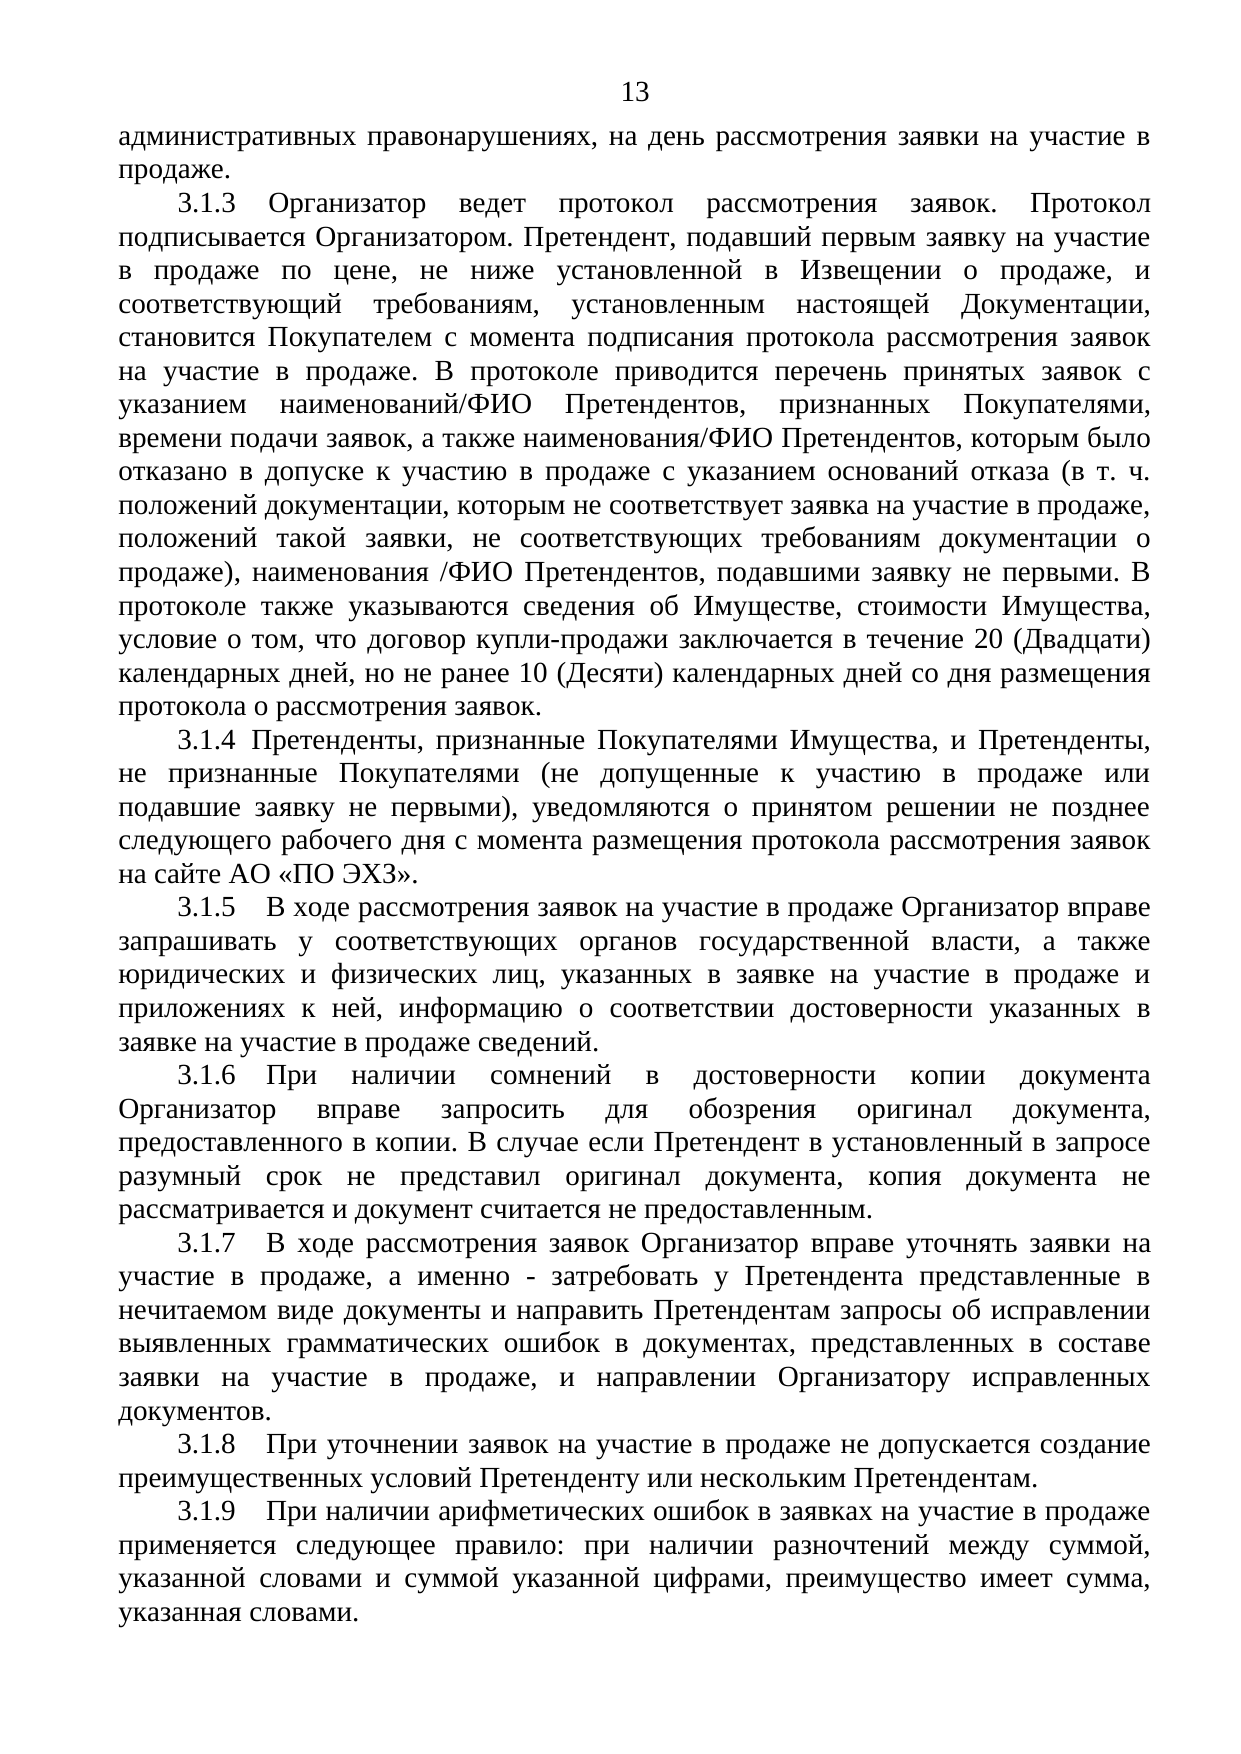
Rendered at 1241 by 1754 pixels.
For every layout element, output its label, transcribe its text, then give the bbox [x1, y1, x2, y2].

text 3.1.3 Организатор ведет протокол рассмотрения заявок. Протокол подписывается Организатором. Претендент, подавший первым заявку на участие в продаже по цене, не ниже установленной в Извещении о продаже, и соответствующий требованиям, установленным настоящей Документации, становится Покупателем с момента подписания протокола рассмотрения заявок на участие в продаже. В протоколе приводится перечень принятых заявок с указанием наименований/ФИО Претендентов, признанных Покупателями, времени подачи заявок, а также наименования/ФИО Претендентов, которым было отказано в допуске к участию в продаже с указанием оснований отказа (в т. ч. положений документации, которым не соответствует заявка на участие в продаже, положений такой заявки, не соответствующих требованиям документации о продаже), наименования /ФИО Претендентов, подавшими заявку не первыми. В протоколе также указываются сведения об Имуществе, стоимости Имущества, условие о том, что договор купли-продажи заключается в течение 20 (Двадцати) календарных дней, но не ранее 10 (Десяти) календарных дней со дня размещения протокола о рассмотрения заявок. [118, 185, 1152, 722]
list В ходе рассмотрения заявок Организатор вправе уточнять заявки на участие в продаже, а именно - затребовать у Претендента представленные в нечитаемом виде документы и направить Претендентам запросы об исправлении выявленных грамматических ошибок в документах, представленных в составе заявки на участие в продаже, и направлении Организатору исправленных документов. [118, 1225, 1152, 1426]
list При наличии сомнений в достоверности копии документа Организатор вправе запросить для обозрения оригинал документа, предоставленного в копии. В случае если Претендент в установленный в запросе разумный срок не представил оригинал документа, копия документа не рассматривается и документ считается не предоставленным. [118, 1057, 1152, 1225]
list Претенденты, признанные Покупателями Имущества, и Претенденты, не признанные Покупателями (не допущенные к участию в продаже или подавшие заявку не первыми), уведомляются о принятом решении не позднее следующего рабочего дня с момента размещения протокола рассмотрения заявок на сайте АО «ПО ЭХЗ». [118, 722, 1152, 889]
list При наличии арифметических ошибок в заявках на участие в продаже применяется следующее правило: при наличии разночтений между суммой, указанной словами и суммой указанной цифрами, преимущество имеет сумма, указанная словами. [118, 1493, 1152, 1627]
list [118, 118, 1152, 185]
list При уточнении заявок на участие в продаже не допускается создание преимущественных условий Претенденту или нескольким Претендентам. [118, 1426, 1152, 1493]
list В ходе рассмотрения заявок на участие в продаже Организатор вправе запрашивать у соответствующих органов государственной власти, а также юридических и физических лиц, указанных в заявке на участие в продаже и приложениях к ней, информацию о соответствии достоверности указанных в заявке на участие в продаже сведений. [118, 889, 1152, 1057]
